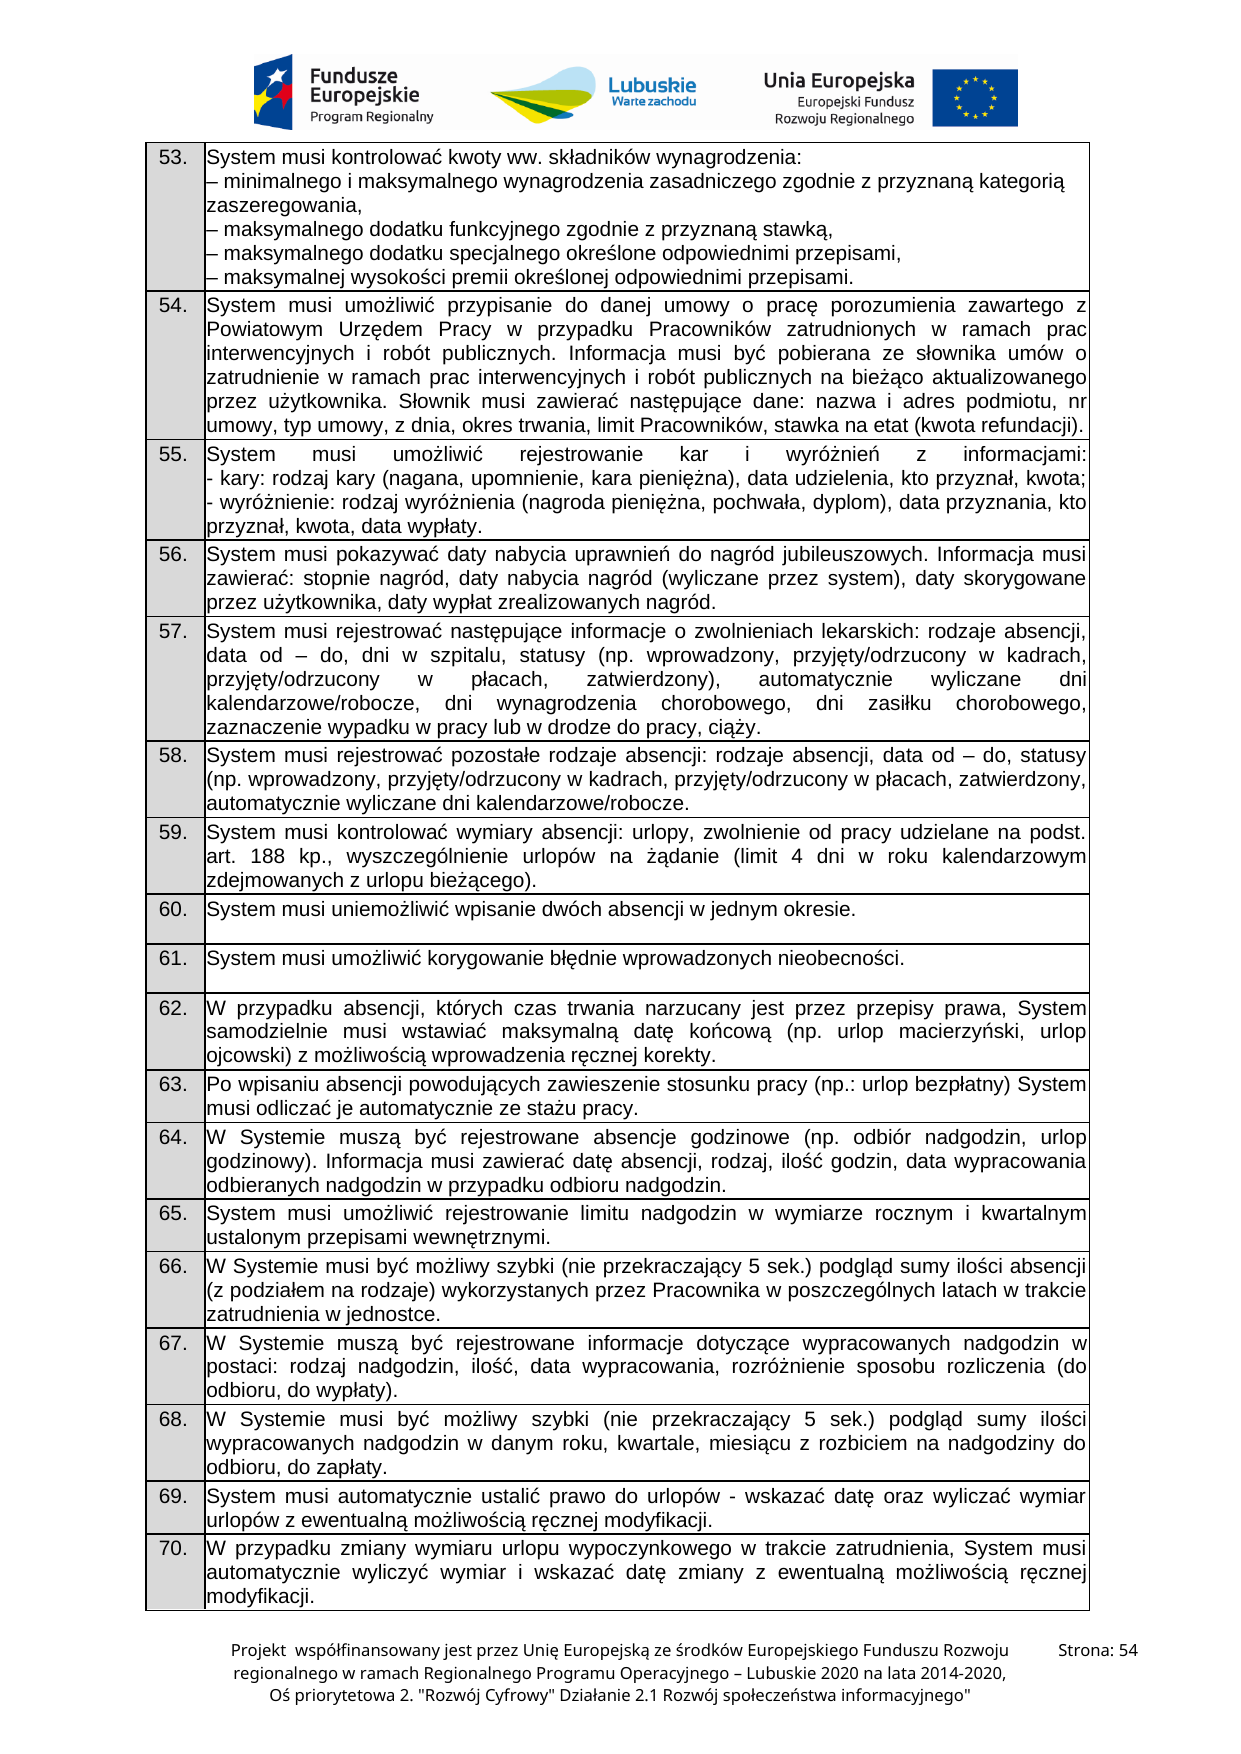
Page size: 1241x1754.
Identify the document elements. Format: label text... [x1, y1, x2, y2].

table_cell W przypadku zmiany wymiaru urlopu wypoczynkowego w trakcie zatrudnienia, System musi automatycznie wyliczyć wymiar i wskazać datę zmiany z ewentualną możliwością ręcznej modyfikacji. [206, 1535, 1089, 1609]
table_cell System musi kontrolować kwoty ww. składników wynagrodzenia: – minimalnego i maksymalnego wynagrodzenia zasadniczego zgodnie z przyznaną kategorią zaszeregowania, – maksymalnego dodatku funkcyjnego zgodnie z przyznaną stawką, – maksymalnego dodatku specjalnego określone odpowiednimi przepisami, – maksymalnej wysokości premii określonej odpowiednimi przepisami. [206, 143, 1089, 290]
table_cell System musi uniemożliwić wpisanie dwóch absencji w jednym okresie. [206, 895, 1089, 943]
table_cell [147, 818, 204, 893]
table_cell [147, 1123, 204, 1198]
table_cell System musi rejestrować pozostałe rodzaje absencji: rodzaje absencji, data od – do, statusy (np. wprowadzony, przyjęty/odrzucony w kadrach, przyjęty/odrzucony w płacach, zatwierdzony, automatycznie wyliczane dni kalendarzowe/robocze. [206, 742, 1089, 817]
table_cell [147, 143, 204, 290]
picture [254, 54, 1018, 130]
table_cell System musi rejestrować następujące informacje o zwolnieniach lekarskich: rodzaje absencji, data od – do, dni w szpitalu, statusy (np. wprowadzony, przyjęty/odrzucony w kadrach, przyjęty/odrzucony w płacach, zatwierdzony), automatycznie wyliczane dni kalendarzowe/robocze, dni wynagrodzenia chorobowego, dni zasiłku chorobowego, zaznaczenie wypadku w pracy lub w drodze do pracy, ciąży. [206, 617, 1089, 740]
table_cell [147, 1200, 204, 1251]
table_cell [147, 541, 204, 616]
table_cell [147, 742, 204, 817]
table_cell System musi kontrolować wymiary absencji: urlopy, zwolnienie od pracy udzielane na podst. art. 188 kp., wyszczególnienie urlopów na żądanie (limit 4 dni w roku kalendarzowym zdejmowanych z urlopu bieżącego). [206, 818, 1089, 893]
table_cell System musi umożliwić korygowanie błędnie wprowadzonych nieobecności. [206, 945, 1089, 992]
table_cell [147, 617, 204, 740]
table_cell W Systemie muszą być rejestrowane absencje godzinowe (np. odbiór nadgodzin, urlop godzinowy). Informacja musi zawierać datę absencji, rodzaj, ilość godzin, data wypracowania odbieranych nadgodzin w przypadku odbioru nadgodzin. [206, 1123, 1089, 1198]
table_cell W Systemie musi być możliwy szybki (nie przekraczający 5 sek.) podgląd sumy ilości wypracowanych nadgodzin w danym roku, kwartale, miesiącu z rozbiciem na nadgodziny do odbioru, do zapłaty. [206, 1405, 1089, 1480]
table_cell System musi automatycznie ustalić prawo do urlopów - wskazać datę oraz wyliczać wymiar urlopów z ewentualną możliwością ręcznej modyfikacji. [206, 1482, 1089, 1533]
table_cell System musi pokazywać daty nabycia uprawnień do nagród jubileuszowych. Informacja musi zawierać: stopnie nagród, daty nabycia nagród (wyliczane przez system), daty skorygowane przez użytkownika, daty wypłat zrealizowanych nagród. [206, 541, 1089, 616]
table_cell W Systemie muszą być rejestrowane informacje dotyczące wypracowanych nadgodzin w postaci: rodzaj nadgodzin, ilość, data wypracowania, rozróżnienie sposobu rozliczenia (do odbioru, do wypłaty). [206, 1329, 1089, 1404]
table_cell [147, 1071, 204, 1121]
table_cell [147, 440, 204, 539]
table_cell W Systemie musi być możliwy szybki (nie przekraczający 5 sek.) podgląd sumy ilości absencji (z podziałem na rodzaje) wykorzystanych przez Pracownika w poszczególnych latach w trakcie zatrudnienia w jednostce. [206, 1252, 1089, 1327]
table_cell [147, 1535, 204, 1609]
table_cell [147, 1405, 204, 1480]
table_cell Po wpisaniu absencji powodujących zawieszenie stosunku pracy (np.: urlop bezpłatny) System musi odliczać je automatycznie ze stażu pracy. [206, 1071, 1089, 1121]
table_cell [147, 1329, 204, 1404]
table_cell [147, 994, 204, 1069]
table_cell [147, 292, 204, 439]
table_cell [147, 945, 204, 992]
table_cell [147, 1252, 204, 1327]
table_cell [147, 895, 204, 943]
table_cell System musi umożliwić przypisanie do danej umowy o pracę porozumienia zawartego z Powiatowym Urzędem Pracy w przypadku Pracowników zatrudnionych w ramach prac interwencyjnych i robót publicznych. Informacja musi być pobierana ze słownika umów o zatrudnienie w ramach prac interwencyjnych i robót publicznych na bieżąco aktualizowanego przez użytkownika. Słownik musi zawierać następujące dane: nazwa i adres podmiotu, nr umowy, typ umowy, z dnia, okres trwania, limit Pracowników, stawka na etat (kwota refundacji). [206, 292, 1089, 439]
table_cell [147, 1482, 204, 1533]
table_cell System musi umożliwić rejestrowanie limitu nadgodzin w wymiarze rocznym i kwartalnym ustalonym przepisami wewnętrznymi. [206, 1200, 1089, 1251]
table_cell System musi umożliwić rejestrowanie kar i wyróżnień z informacjami: - kary: rodzaj kary (nagana, upomnienie, kara pieniężna), data udzielenia, kto przyznał, kwota; - wyróżnienie: rodzaj wyróżnienia (nagroda pieniężna, pochwała, dyplom), data przyznania, kto przyznał, kwota, data wypłaty. [206, 440, 1089, 539]
table_cell W przypadku absencji, których czas trwania narzucany jest przez przepisy prawa, System samodzielnie musi wstawiać maksymalną datę końcową (np. urlop macierzyński, urlop ojcowski) z możliwością wprowadzenia ręcznej korekty. [206, 994, 1089, 1069]
